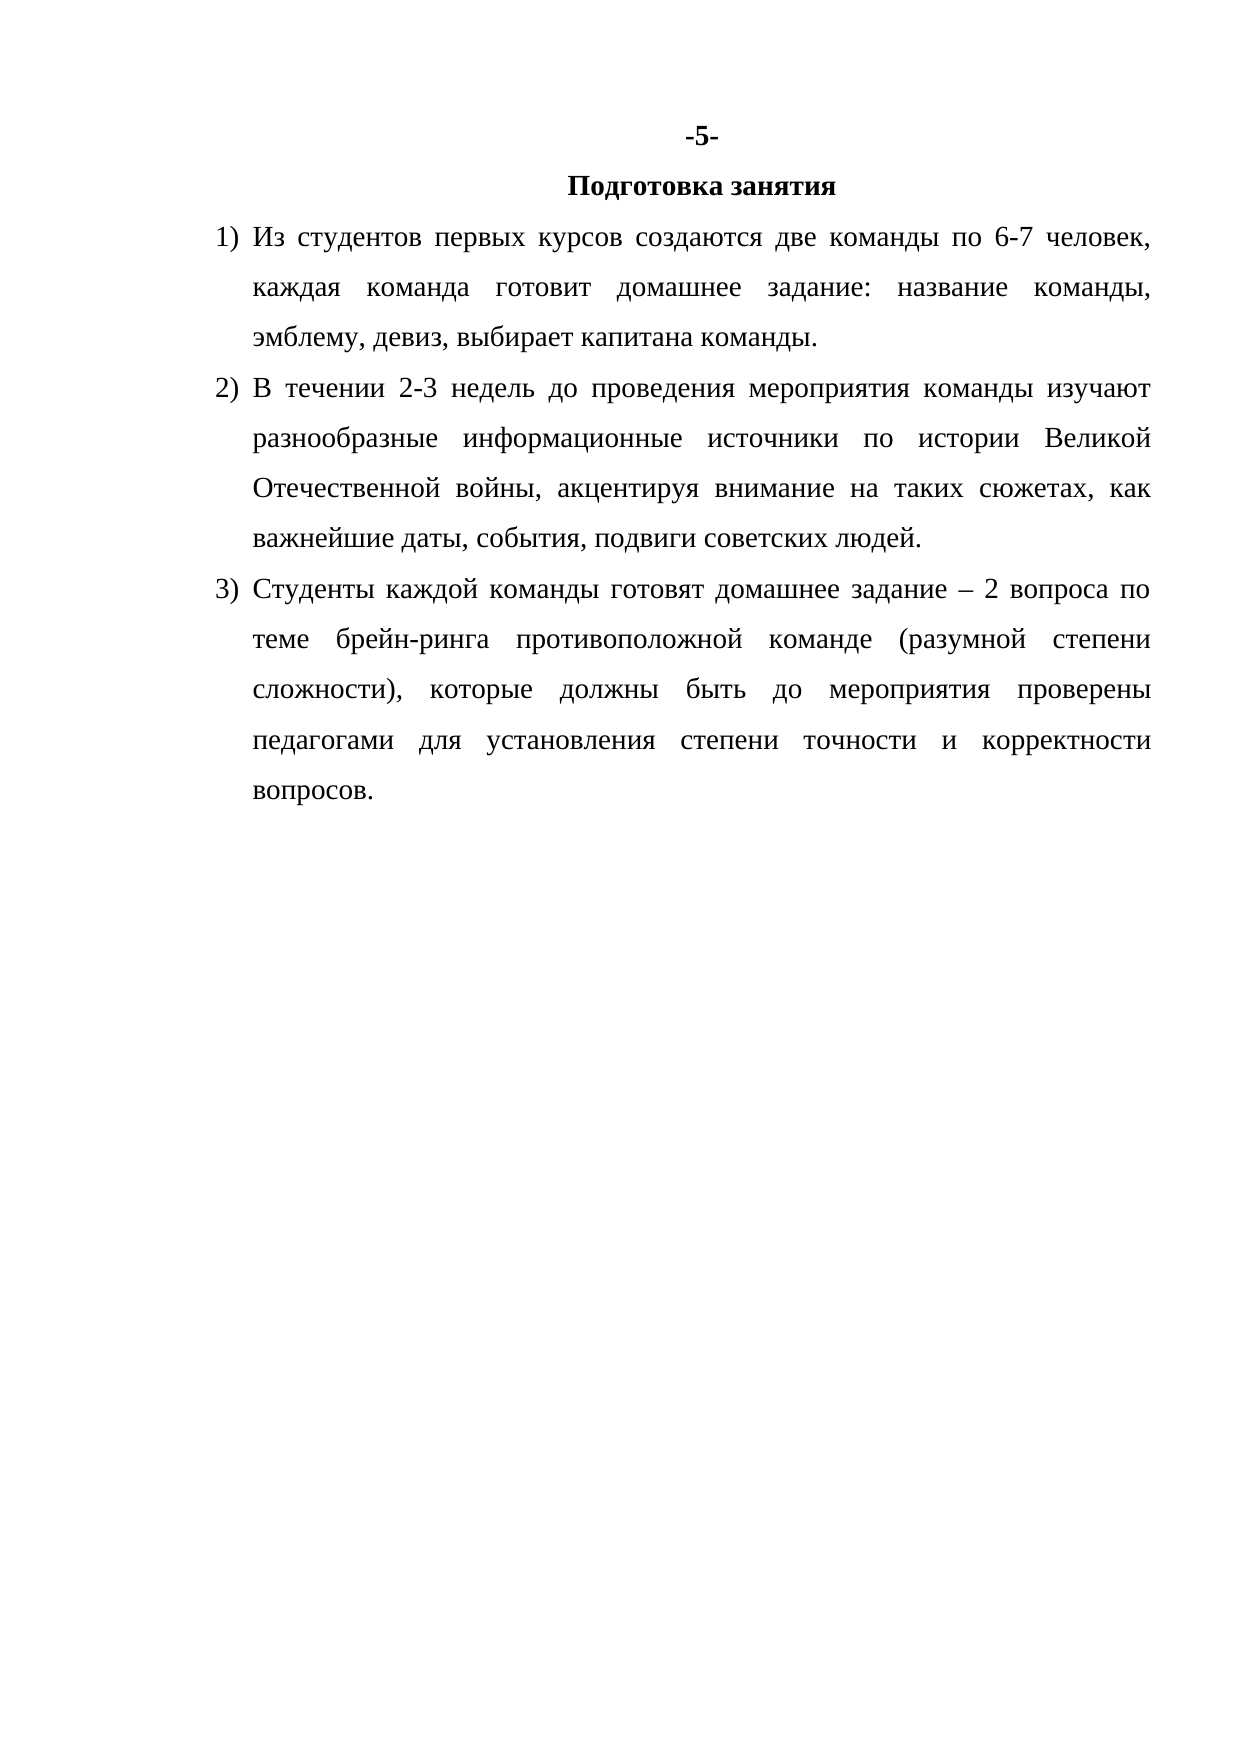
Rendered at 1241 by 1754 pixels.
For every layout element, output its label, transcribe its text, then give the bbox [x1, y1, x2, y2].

list -5- [252, 118, 1152, 152]
list Подготовка занятия [252, 168, 1152, 202]
list В течении 2-3 недель до проведения мероприятия команды изучают разнообразные информационные источники по истории Великой Отечественной войны, акцентируя внимание на таких сюжетах, как важнейшие даты, события, подвиги советских людей. [215, 370, 1152, 554]
list Из студентов первых курсов создаются две команды по 6-7 человек, каждая команда готовит домашнее задание: название команды, эмблему, девиз, выбирает капитана команды. [215, 219, 1152, 353]
list Студенты каждой команды готовят домашнее задание – 2 вопроса по теме брейн-ринга противоположной команде (разумной степени сложности), которые должны быть до мероприятия проверены педагогами для установления степени точности и корректности вопросов. [215, 571, 1152, 806]
